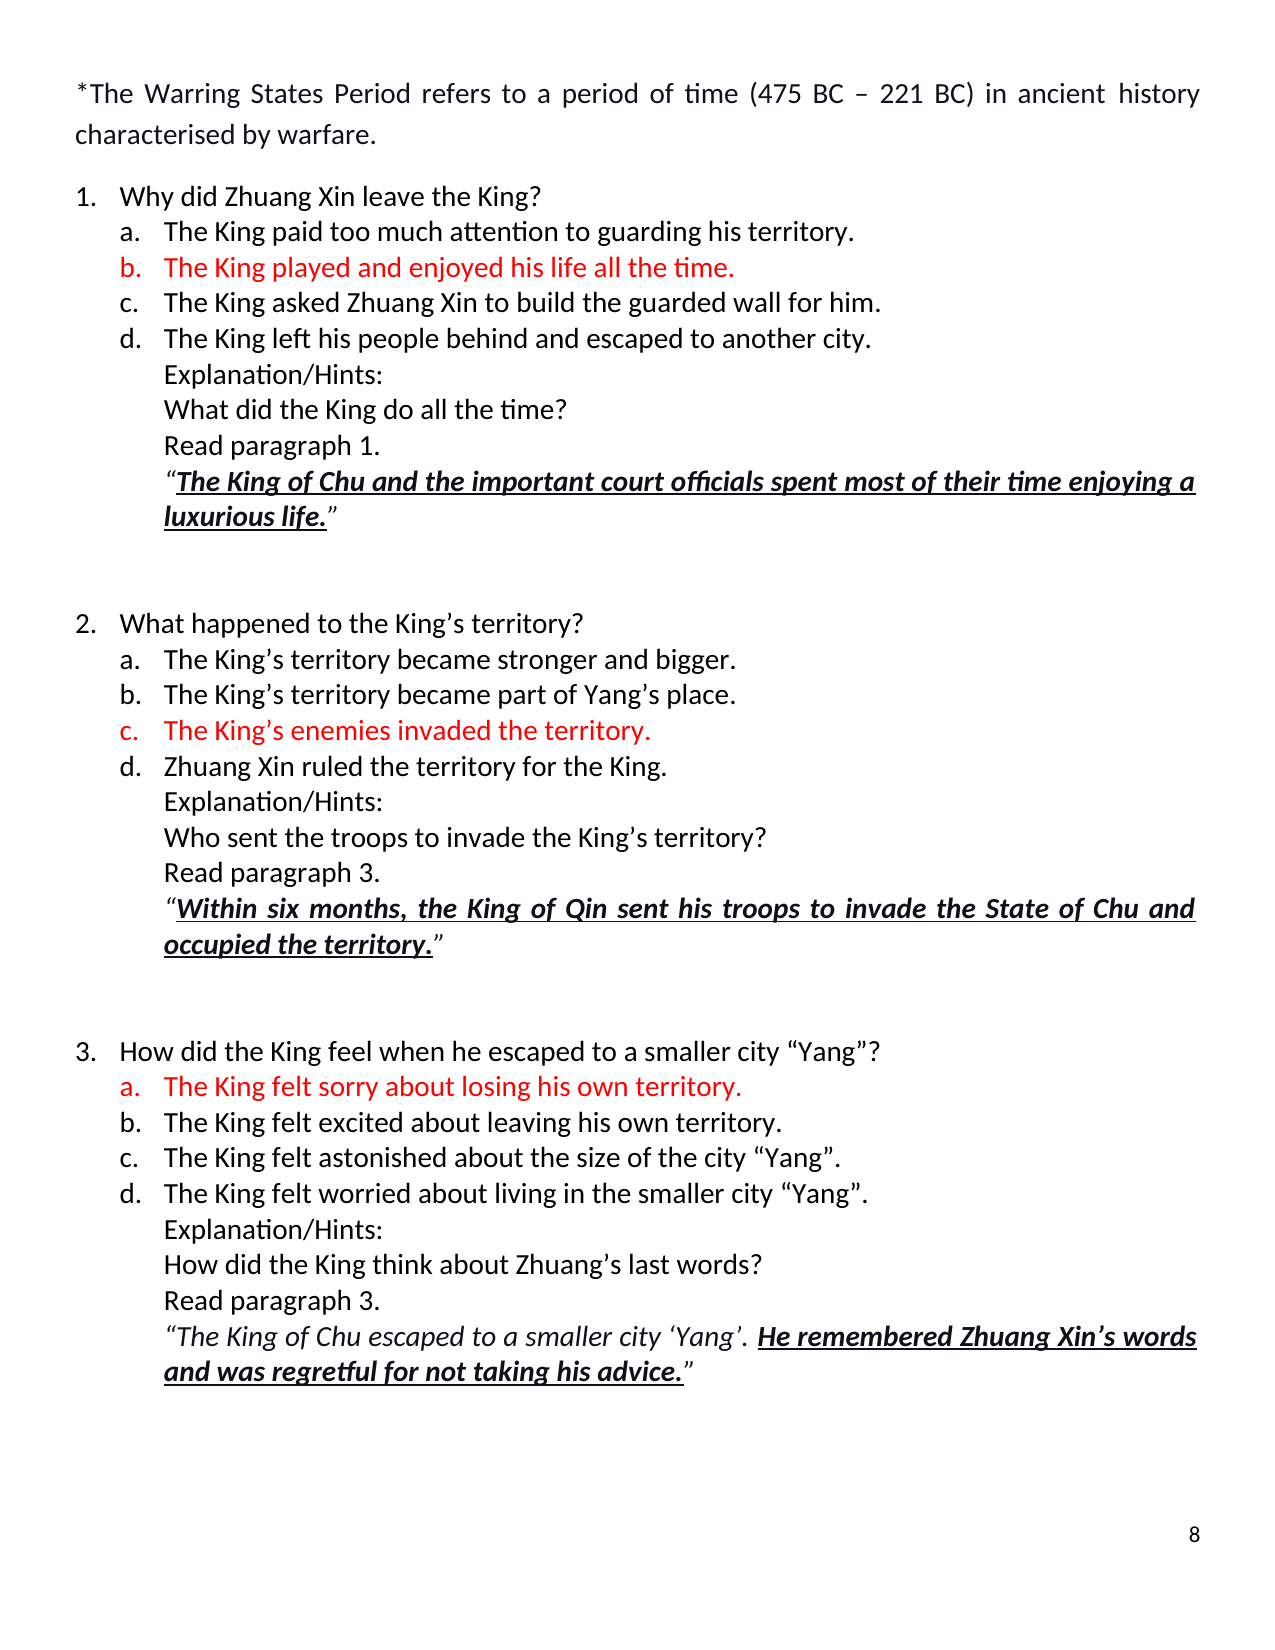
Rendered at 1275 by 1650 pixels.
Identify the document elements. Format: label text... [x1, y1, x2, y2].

list The King felt sorry about losing his own territory. [119, 1068, 1200, 1104]
list The King felt worried about living in the smaller city “Yang”. [119, 1175, 1200, 1211]
list The King’s territory became part of Yang’s place. [119, 676, 1200, 712]
list The King asked Zhuang Xin to build the guarded wall for him. [119, 284, 1200, 320]
list The King played and enjoyed his life all the time. [119, 249, 1200, 284]
list Explanation/Hints: [134, 1211, 1200, 1246]
list How did the King think about Zhuang’s last words? [134, 1246, 1200, 1282]
list Read paragraph 3. [134, 1282, 1200, 1318]
list The King felt astonished about the size of the city “Yang”. [119, 1139, 1200, 1175]
text *The Warring States Period refers to a period of time (475 BC – 221 BC) in ancient history characterised by warfare. [75, 75, 1200, 152]
list “Within six months, the King of Qin sent his troops to invade the State of Chu and occupied the territory.” [164, 890, 1200, 961]
list What happened to the King’s territory? [75, 605, 1200, 641]
list How did the King feel when he escaped to a smaller city “Yang”? [75, 1033, 1200, 1068]
list “The King of Chu escaped to a smaller city ‘Yang’. He remembered Zhuang Xin’s words and was regretful for not taking his advice.” [164, 1318, 1200, 1389]
list The King’s enemies invaded the territory. [119, 712, 1200, 748]
list The King’s territory became stronger and bigger. [119, 641, 1200, 676]
list What did the King do all the time? [134, 391, 1200, 427]
list The King felt excited about leaving his own territory. [119, 1104, 1200, 1139]
list The King left his people behind and escaped to another city. [119, 320, 1200, 356]
list Who sent the troops to invade the King’s territory? [134, 819, 1200, 854]
list Read paragraph 3. [134, 854, 1200, 890]
list Explanation/Hints: [134, 356, 1200, 391]
list The King paid too much attention to guarding his territory. [119, 213, 1200, 249]
list Why did Zhuang Xin leave the King? [75, 178, 1200, 213]
list Zhuang Xin ruled the territory for the King. [119, 748, 1200, 783]
list Explanation/Hints: [134, 783, 1200, 819]
list “The King of Chu and the important court officials spent most of their time enjoying a luxurious life.” [164, 463, 1200, 534]
list Read paragraph 1. [134, 427, 1200, 463]
